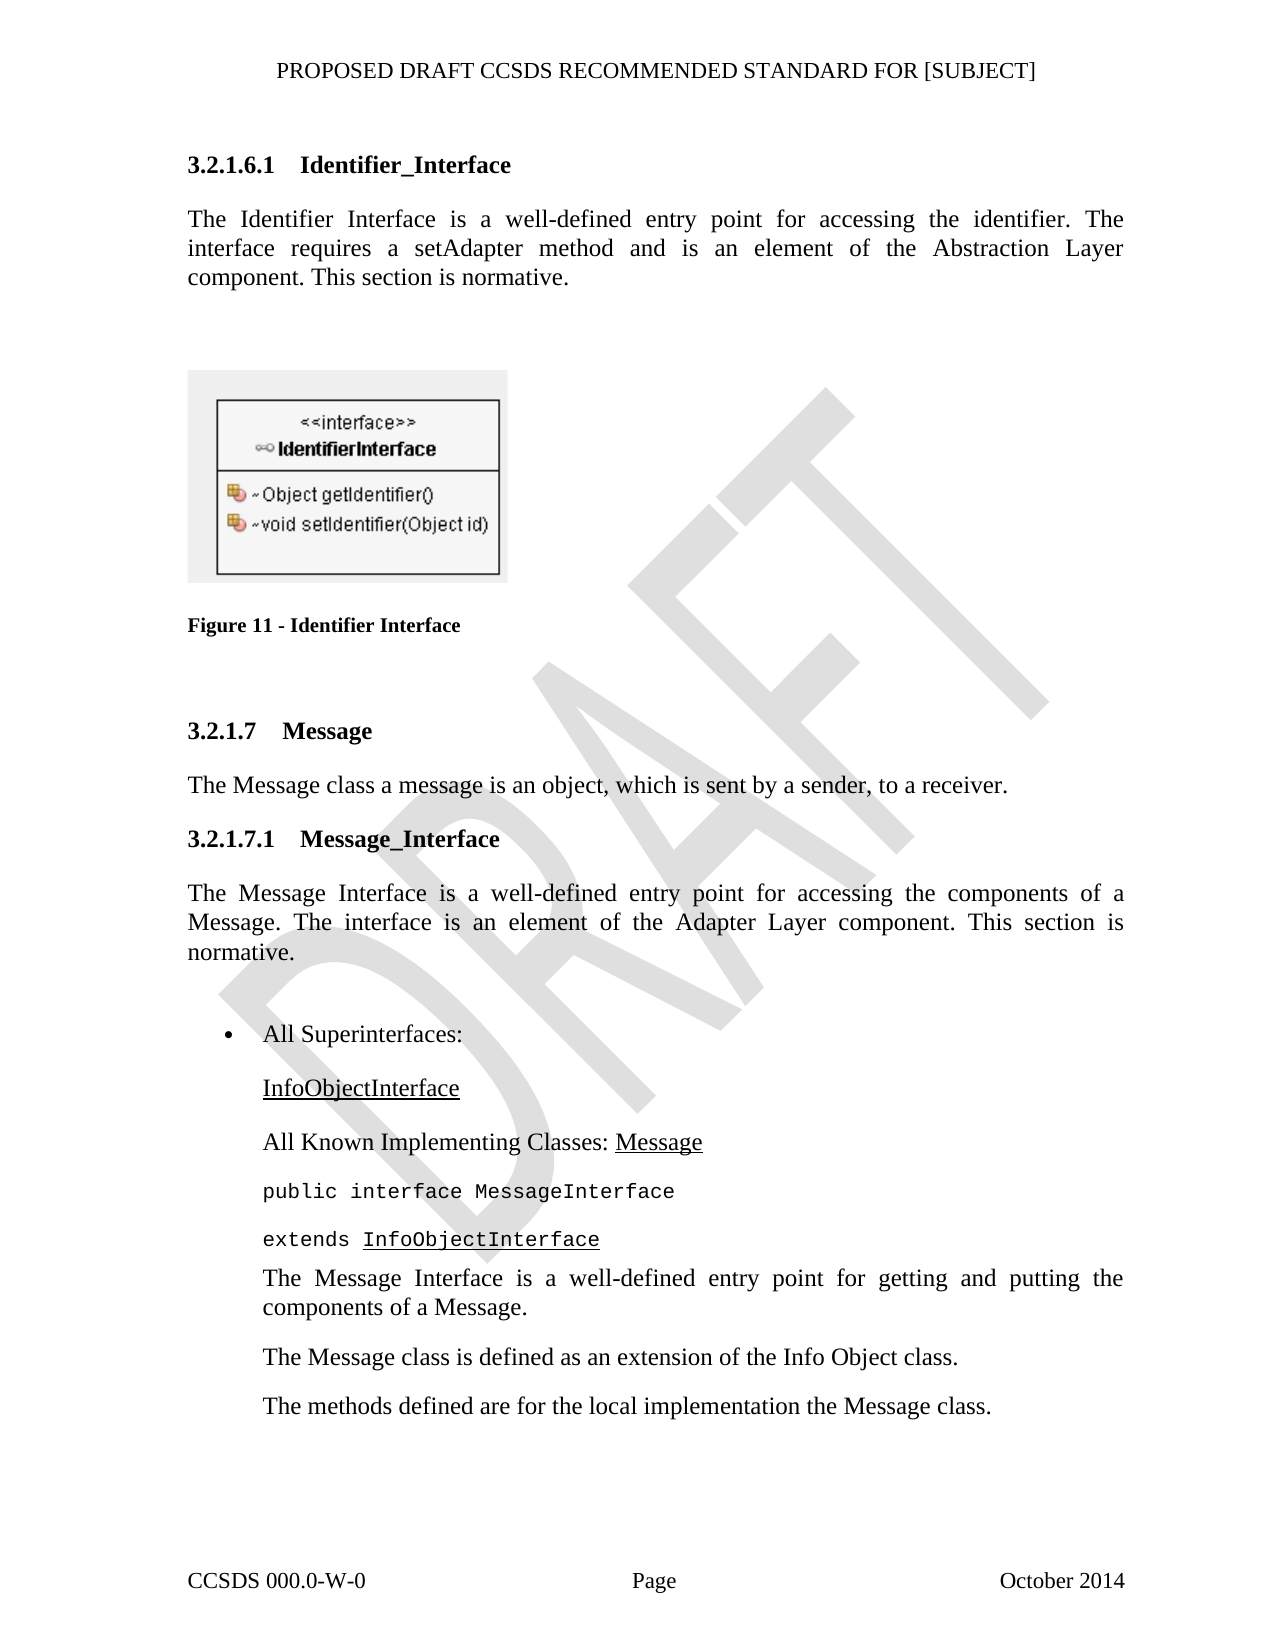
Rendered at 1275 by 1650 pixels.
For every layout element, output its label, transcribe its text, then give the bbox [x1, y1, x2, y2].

subtitle Identifier_Interface [187, 150, 1125, 179]
text The Identifier Interface is a well-defined entry point for accessing the identifier. The interface requires a setAdapter method and is an element of the Abstraction Layer component. This section is normative. [187, 204, 1125, 291]
list All Superinterfaces: [225, 1019, 1125, 1048]
subtitle Message [187, 716, 1125, 745]
text The Message Interface is a well-defined entry point for getting and putting the components of a Message. [262, 1263, 1125, 1321]
text All Known Implementing Classes: Message [262, 1127, 1125, 1156]
text The Message Interface is a well-defined entry point for accessing the components of a Message. The interface is an element of the Adapter Layer component. This section is normative. [187, 878, 1125, 965]
text InfoObjectInterface [262, 1073, 1125, 1102]
text The methods defined are for the local implementation the Message class. [262, 1391, 1125, 1420]
text extends InfoObjectInterface [262, 1229, 1125, 1253]
subtitle Message_Interface [187, 824, 1125, 853]
text The Message class a message is an object, which is sent by a sender, to a receiver. [187, 770, 1125, 799]
text public interface MessageInterface [262, 1181, 1125, 1204]
picture [187, 370, 508, 583]
text The Message class is defined as an extension of the Info Object class. [262, 1342, 1125, 1371]
